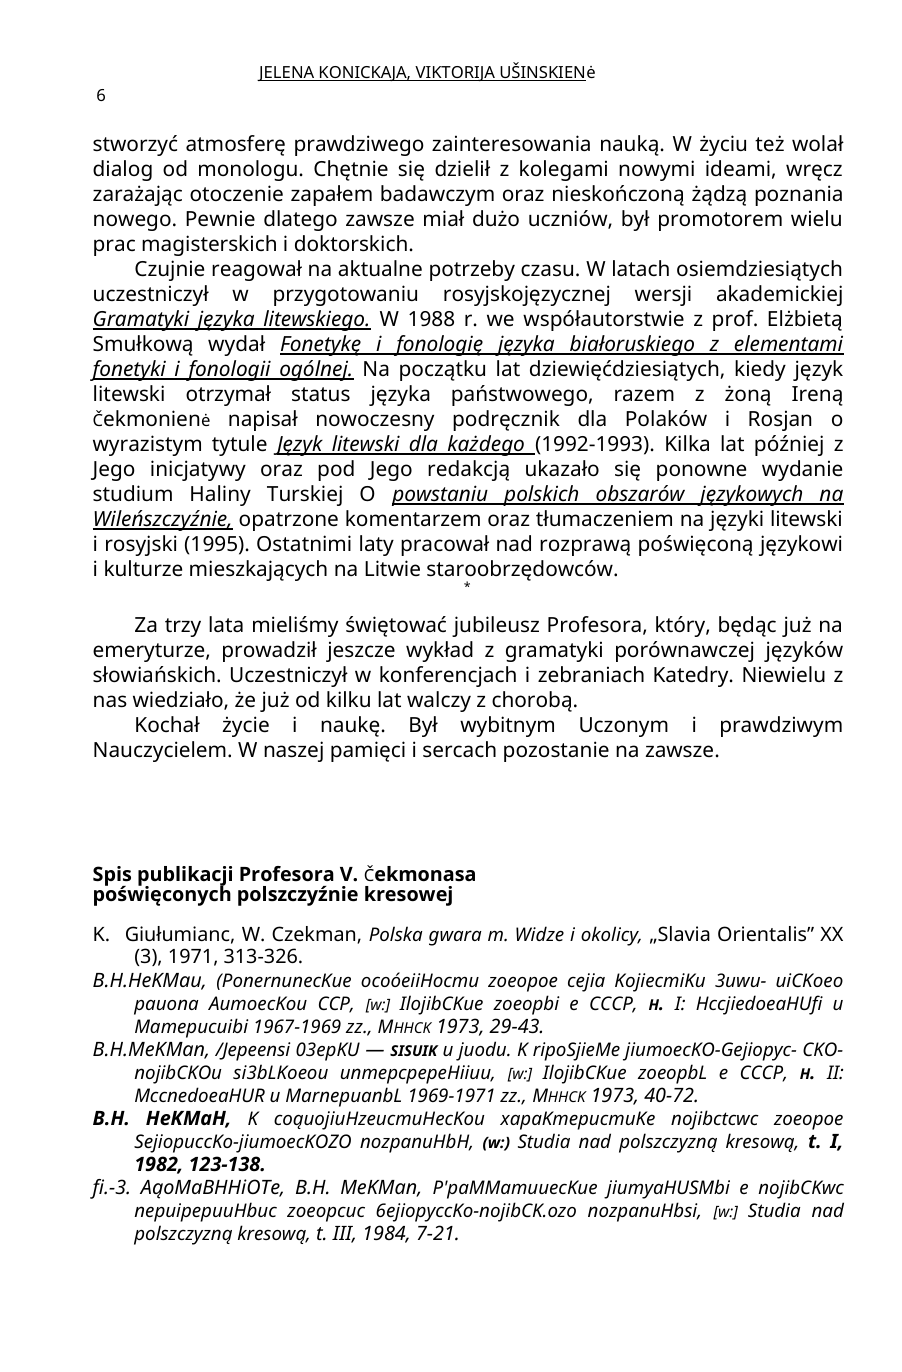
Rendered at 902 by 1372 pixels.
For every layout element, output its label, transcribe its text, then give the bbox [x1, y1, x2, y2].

text B.H.HeKMau, (PonernunecKue ocoóeiiHocmu zoeopoe cejia KojiecmiKu 3uwu- uiCKoeo pauona AumoecKou CCP, [w:] IlojibCKue zoeopbi e CCCP, h. I: HccjiedoeaHUfi u Mamepucuibi 1967-1969 zz., Mhhck 1973, 29-43. [92, 969, 844, 1038]
text K. Giułumianc, W. Czekman, Polska gwara m. Widze i okolicy, „Slavia Orientalis” XX (3), 1971, 313-326. [92, 923, 844, 969]
text stworzyć atmosferę prawdziwego zainteresowania nauką. W życiu też wolał dialog od monologu. Chętnie się dzielił z kolegami nowymi ideami, wręcz zarażając otoczenie zapałem badawczym oraz nieskończoną żądzą poznania nowego. Pewnie dlatego zawsze miał dużo uczniów, był promotorem wielu prac magisterskich i doktorskich. [92, 131, 844, 256]
text fi.-3. AąoMaBHHiOTe, B.H. MeKMan, P'paMMamuuecKue jiumyaHUSMbi e nojibCKwc nepuipepuuHbuc zoeopcuc 6ejiopyccKo-nojibCK.ozo nozpanuHbsi, [w:] Studia nad polszczyzną kresową, t. III, 1984, 7-21. [92, 1176, 844, 1245]
text Spis publikacji Profesora V. Čekmonasa [92, 866, 844, 886]
text JELENA KONICKAJA, VIKTORIJA UŠINSKIENė [259, 65, 596, 82]
text * [92, 581, 842, 594]
text poświęconych polszczyźnie kresowej [92, 886, 844, 906]
text B.H.MeKMan, /Jepeensi 03epKU — sisuik u juodu. K ripoSjieMe jiumoecKO-Gejiopyc- CKO-nojibCKOu si3bLKoeou unmepcpepeHiiuu, [w:] IlojibCKue zoeopbL e CCCP, h. II: MccnedoeaHUR u MarnepuanbL 1969-1971 zz., Mhhck 1973, 40-72. [92, 1038, 844, 1107]
text Kochał życie i naukę. Był wybitnym Uczonym i prawdziwym Nauczycielem. W naszej pamięci i sercach pozostanie na zawsze. [92, 712, 844, 762]
text Za trzy lata mieliśmy świętować jubileusz Profesora, który, będąc już na emeryturze, prowadził jeszcze wykład z gramatyki porównawczej języków słowiańskich. Uczestniczył w konferencjach i zebraniach Katedry. Niewielu z nas wiedziało, że już od kilku lat walczy z chorobą. [92, 612, 844, 712]
text B.H. HeKMaH, K coąuojiuHzeucmuHecKou xapaKmepucmuKe nojibctcwc zoeopoe SejiopuccKo-jiumoecKOZO nozpanuHbH, (w:) Studia nad polszczyzną kresową, t. I, 1982, 123-138. [92, 1107, 844, 1176]
text Czujnie reagował na aktualne potrzeby czasu. W latach osiemdziesiątych uczestniczył w przygotowaniu rosyjskojęzycznej wersji akademickiej Gramatyki języka litewskiego. W 1988 r. we współautorstwie z prof. Elżbietą Smułkową wydał Fonetykę i fonologię języka białoruskiego z elementami fonetyki i fonologii ogólnej. Na początku lat dziewięćdziesiątych, kiedy język litewski otrzymał status języka państwowego, razem z żoną Ireną Čekmonienė napisał nowoczesny podręcznik dla Polaków i Rosjan o wyrazistym tytule Język litewski dla każdego (1992-1993). Kilka lat później z Jego inicjatywy oraz pod Jego redakcją ukazało się ponowne wydanie studium Haliny Turskiej O powstaniu polskich obszarów językowych na Wileńszczyźnie, opatrzone komentarzem oraz tłumaczeniem na języki litewski i rosyjski (1995). Ostatnimi laty pracował nad rozprawą poświęconą językowi i kulturze mieszkających na Litwie staroobrzędowców. [92, 256, 844, 581]
